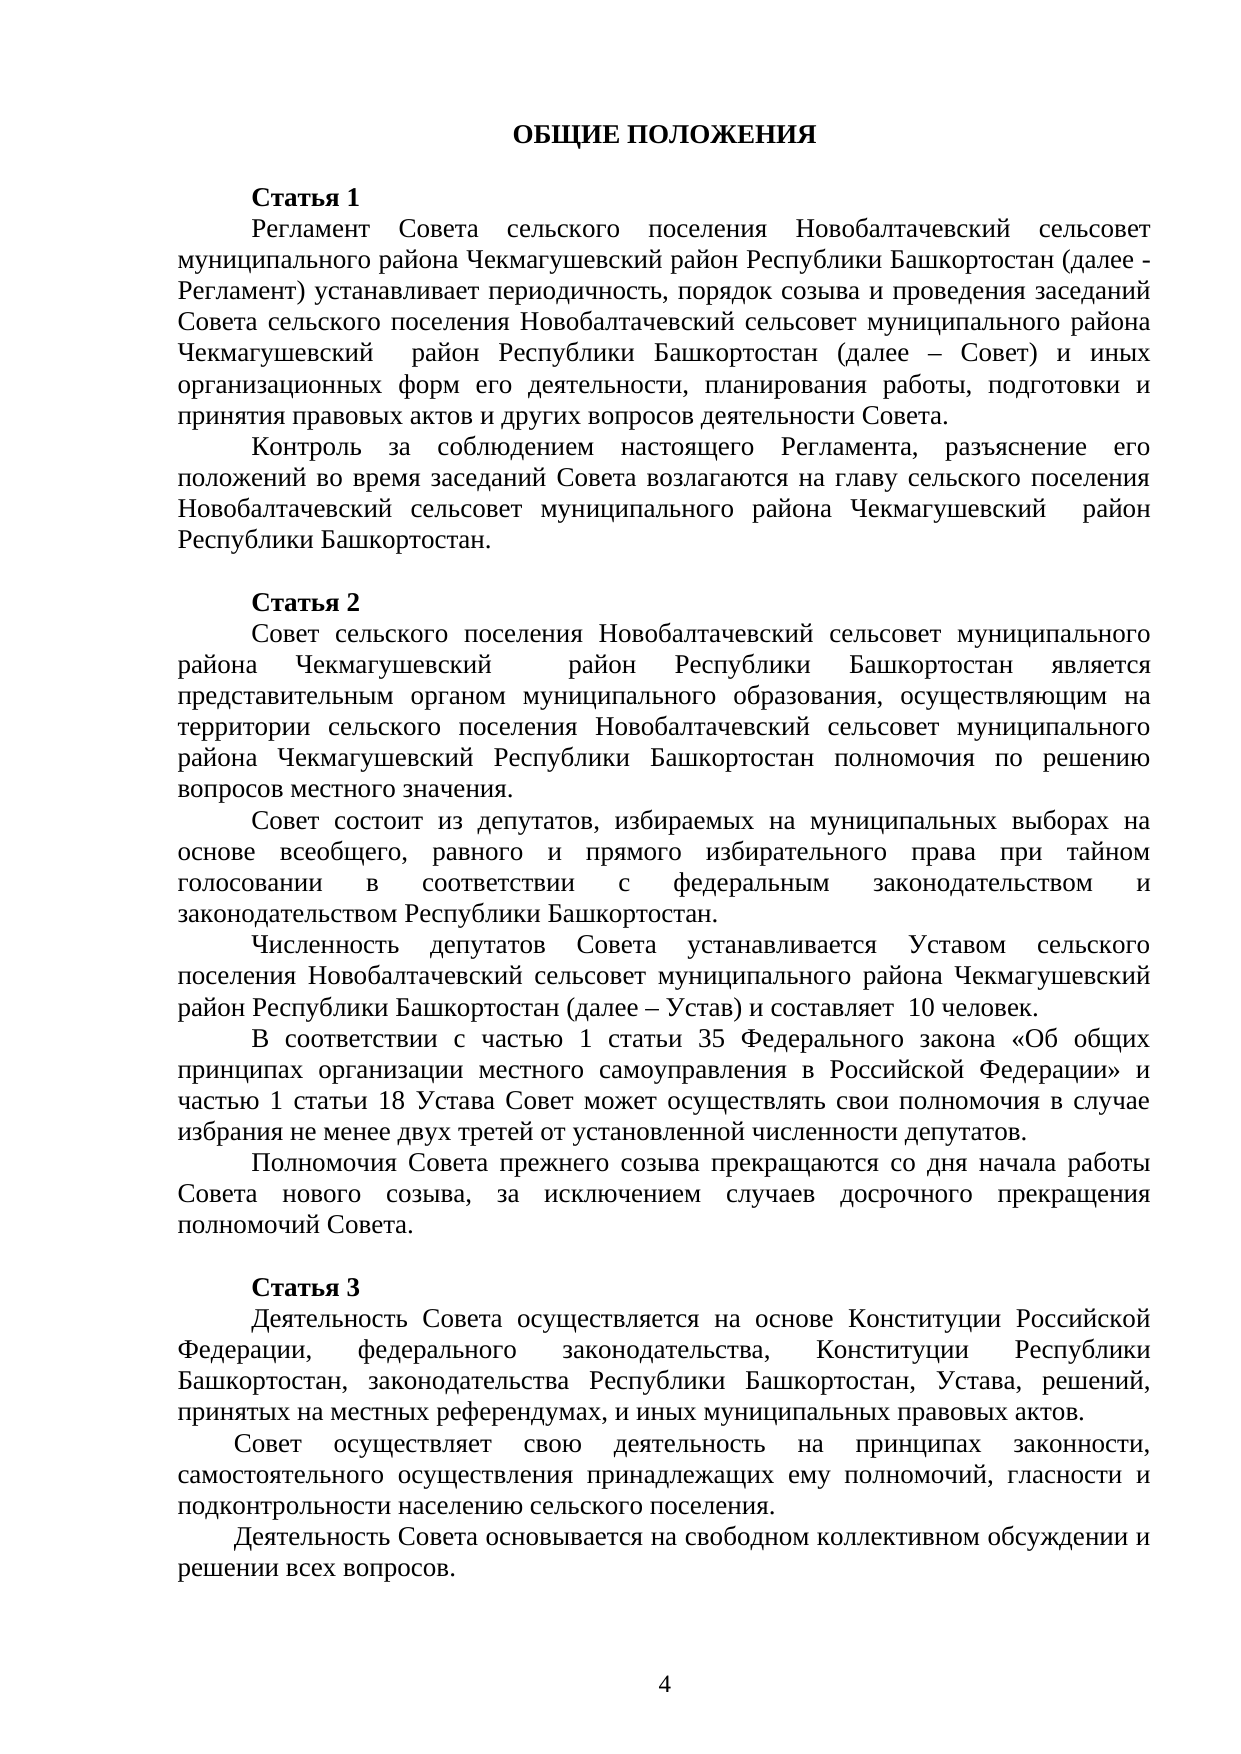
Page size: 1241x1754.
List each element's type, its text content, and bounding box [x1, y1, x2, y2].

text Совет сельского поселения Новобалтачевский сельсовет муниципального района Чекмагушевский район Республики Башкортостан является представительным органом муниципального образования, осуществляющим на территории сельского поселения Новобалтачевский сельсовет муниципального района Чекмагушевский Республики Башкортостан полномочия по решению вопросов местного значения. [177, 617, 1152, 804]
text Деятельность Совета основывается на свободном коллективном обсуждении и решении всех вопросов. [177, 1520, 1152, 1582]
subtitle ОБЩИЕ ПОЛОЖЕНИЯ [177, 118, 1152, 150]
text Статья 2 [177, 586, 1152, 617]
text Совет осуществляет свою деятельность на принципах законности, самостоятельного осуществления принадлежащих ему полномочий, гласности и подконтрольности населению сельского поселения. [177, 1427, 1152, 1520]
text Контроль за соблюдением настоящего Регламента, разъяснение его положений во время заседаний Совета возлагаются на главу сельского поселения Новобалтачевский сельсовет муниципального района Чекмагушевский район Республики Башкортостан. [177, 430, 1152, 554]
text Статья 3 [177, 1271, 1152, 1302]
text Полномочия Совета прежнего созыва прекращаются со дня начала работы Совета нового созыва, за исключением случаев досрочного прекращения полномочий Совета. [177, 1146, 1152, 1240]
text Численность депутатов Совета устанавливается Уставом сельского поселения Новобалтачевский сельсовет муниципального района Чекмагушевский район Республики Башкортостан (далее – Устав) и составляет 10 человек. [177, 928, 1152, 1022]
text В соответствии с частью 1 статьи 35 Федерального закона «Об общих принципах организации местного самоуправления в Российской Федерации» и частью 1 статьи 18 Устава Совет может осуществлять свои полномочия в случае избрания не менее двух третей от установленной численности депутатов. [177, 1022, 1152, 1146]
text Деятельность Совета осуществляется на основе Конституции Российской Федерации, федерального законодательства, Конституции Республики Башкортостан, законодательства Республики Башкортостан, Устава, решений, принятых на местных референдумах, и иных муниципальных правовых актов. [177, 1302, 1152, 1427]
text Статья 1 [177, 181, 1152, 212]
text Регламент Совета сельского поселения Новобалтачевский сельсовет муниципального района Чекмагушевский район Республики Башкортостан (далее - Регламент) устанавливает периодичность, порядок созыва и проведения заседаний Совета сельского поселения Новобалтачевский сельсовет муниципального района Чекмагушевский район Республики Башкортостан (далее – Совет) и иных организационных форм его деятельности, планирования работы, подготовки и принятия правовых актов и других вопросов деятельности Совета. [177, 212, 1152, 430]
text Совет состоит из депутатов, избираемых на муниципальных выборах на основе всеобщего, равного и прямого избирательного права при тайном голосовании в соответствии с федеральным законодательством и законодательством Республики Башкортостан. [177, 804, 1152, 928]
